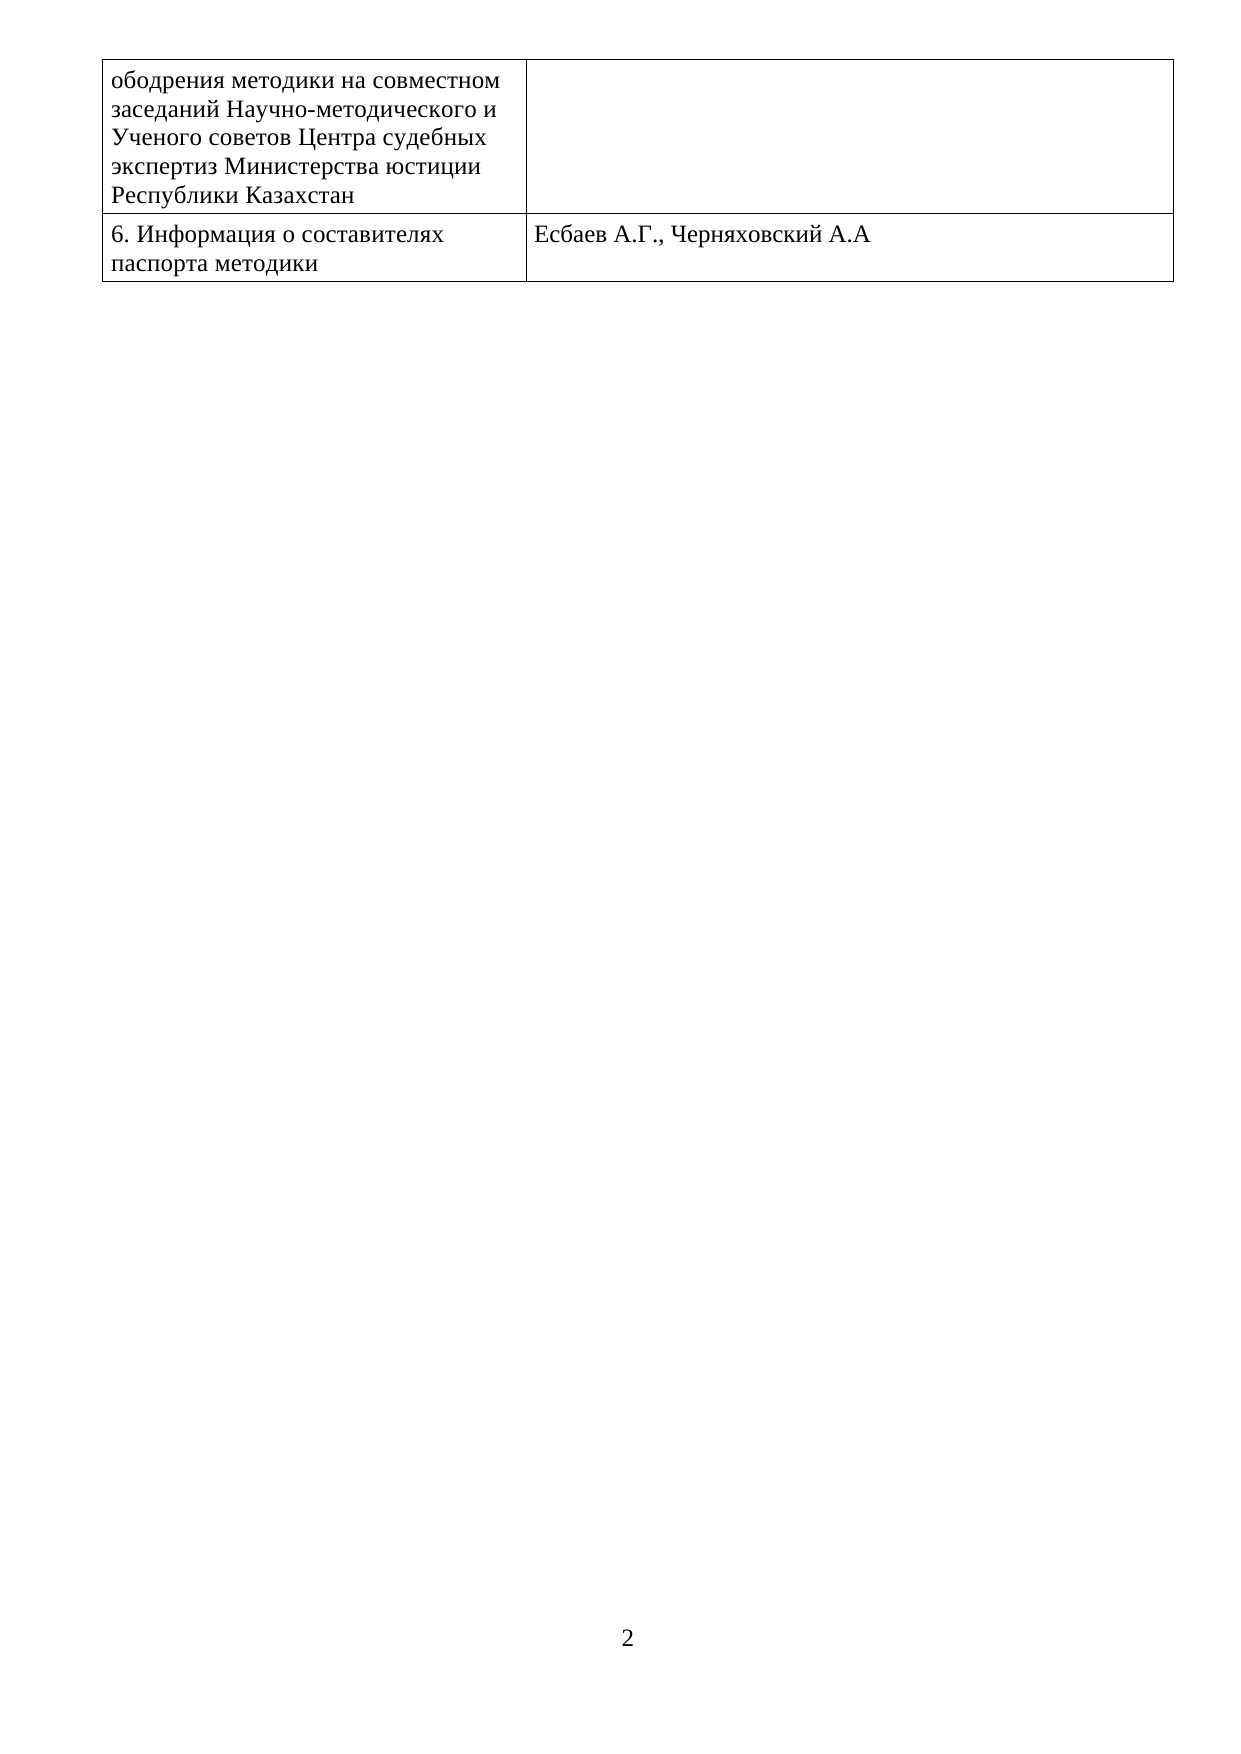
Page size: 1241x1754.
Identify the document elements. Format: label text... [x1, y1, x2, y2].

table_cell Есбаев А.Г., Черняховский А.А [527, 214, 1173, 281]
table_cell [527, 60, 1173, 213]
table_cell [103, 60, 526, 213]
table_cell 6. Информация о составителях паспорта методики [103, 214, 526, 281]
